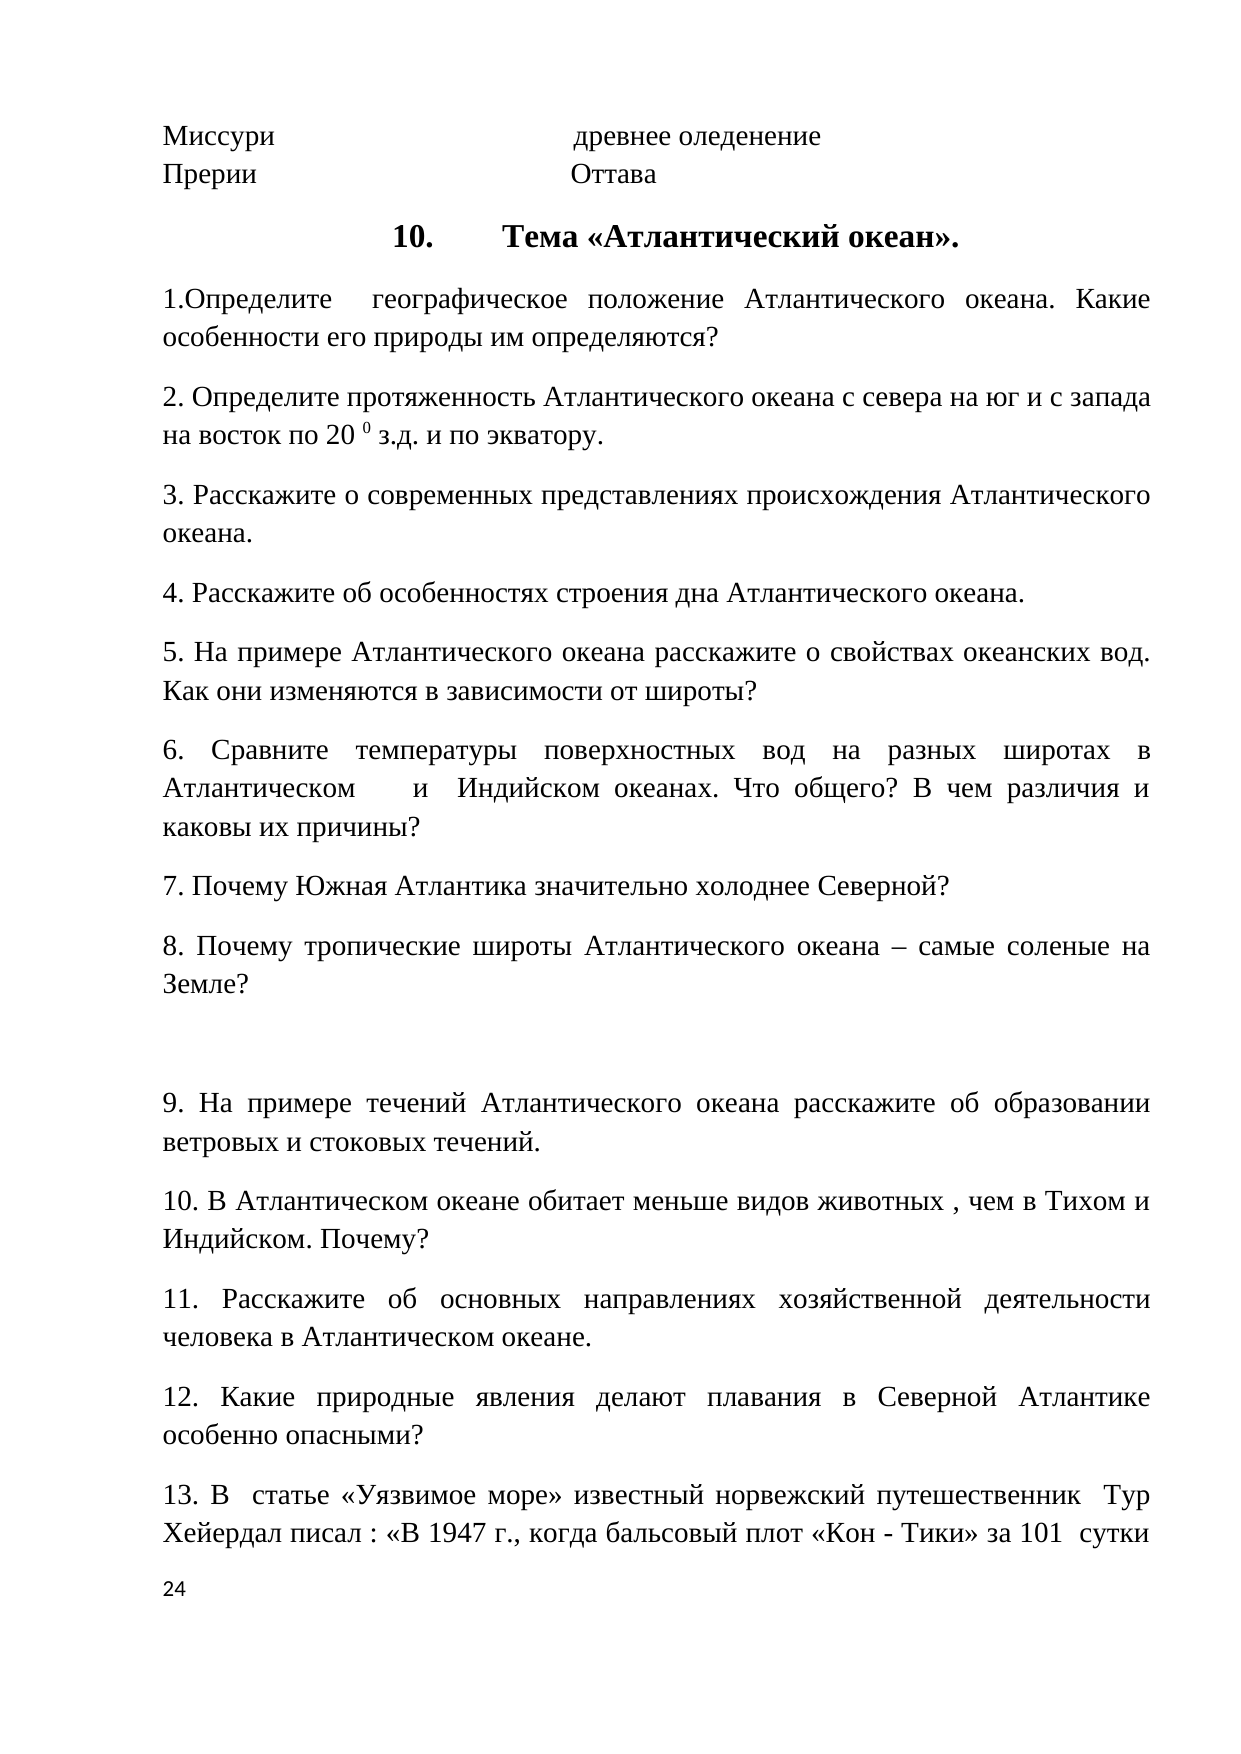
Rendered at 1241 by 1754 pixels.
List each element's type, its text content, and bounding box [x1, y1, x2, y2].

text Прерии Оттава [162, 157, 1152, 190]
text 11. Расскажите об основных направлениях хозяйственной деятельности человека в Атлантическом океане. [162, 1281, 1152, 1353]
text 9. На примере течений Атлантического океана расскажите об образовании ветровых и стоковых течений. [162, 1085, 1152, 1157]
text 10. В Атлантическом океане обитает меньше видов животных , чем в Тихом и Индийском. Почему? [162, 1183, 1152, 1255]
text Миссури древнее оледенение [162, 118, 1152, 152]
text 6. Сравните температуры поверхностных вод на разных широтах в Атлантическом и Индийском океанах. Что общего? В чем различия и каковы их причины? [162, 732, 1152, 843]
text 4. Расскажите об особенностях строения дна Атлантического океана. [162, 575, 1152, 608]
text 12. Какие природные явления делают плавания в Северной Атлантике особенно опасными? [162, 1379, 1152, 1451]
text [162, 1477, 1152, 1549]
text 2. Определите протяженность Атлантического океана с севера на юг и с запада на восток по 20 0 з.д. и по экватору. [162, 379, 1152, 451]
text 8. Почему тропические широты Атлантического океана – самые соленые на Земле? [162, 928, 1152, 1000]
list Тема «Атлантический океан». [200, 216, 1152, 254]
text 3. Расскажите о современных представлениях происхождения Атлантического океана. [162, 477, 1152, 549]
text 7. Почему Южная Атлантика значительно холоднее Северной? [162, 868, 1152, 902]
text 5. На примере Атлантического океана расскажите о свойствах океанских вод. Как они изменяются в зависимости от широты? [162, 634, 1152, 706]
text 1.Определите географическое положение Атлантического океана. Какие особенности его природы им определяются? [162, 281, 1152, 353]
